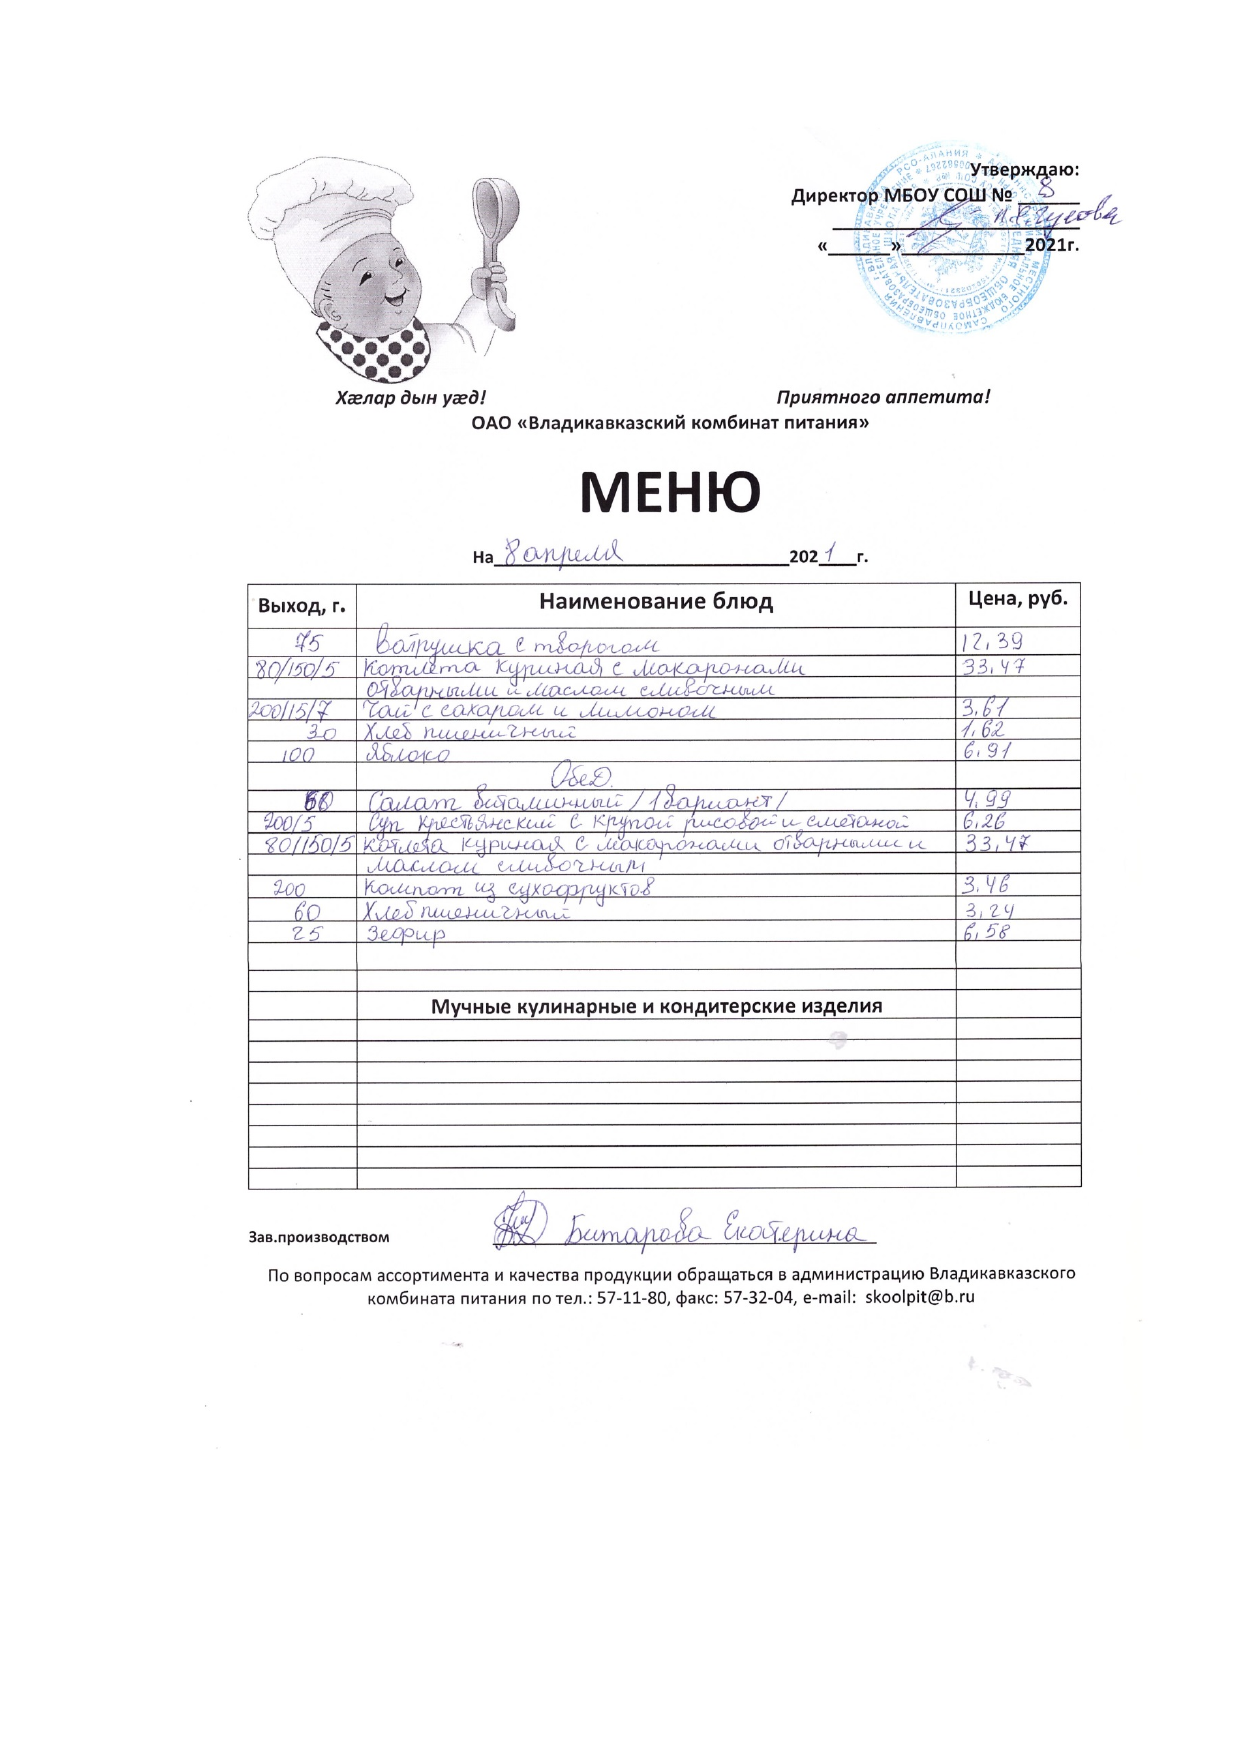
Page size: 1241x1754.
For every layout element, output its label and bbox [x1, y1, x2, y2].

picture [177, 118, 1151, 1458]
